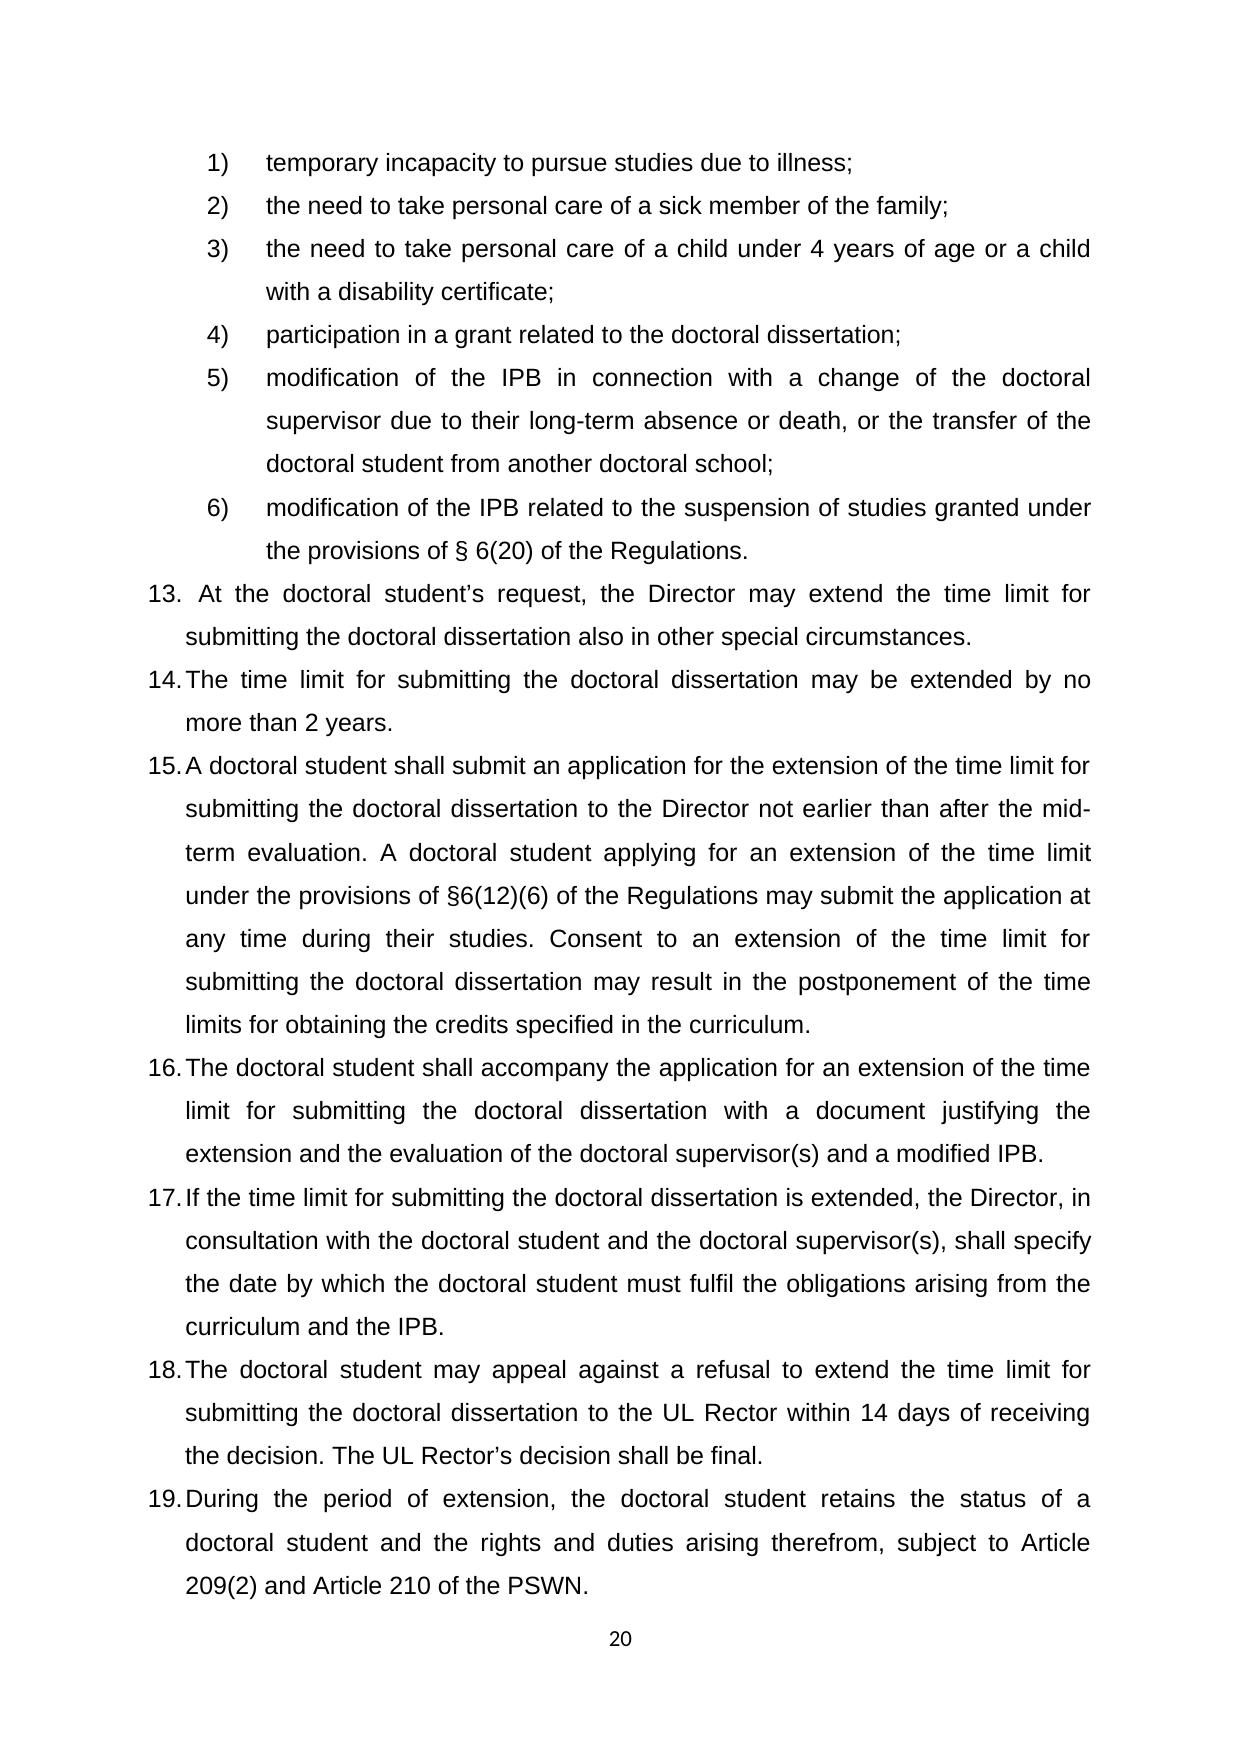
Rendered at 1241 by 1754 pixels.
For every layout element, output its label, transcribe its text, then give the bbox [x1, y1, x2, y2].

list During the period of extension, the doctoral student retains the status of a doctoral student and the rights and duties arising therefrom, subject to Article 209(2) and Article 210 of the PSWN. [148, 1484, 1093, 1599]
list temporary incapacity to pursue studies due to illness; [207, 148, 1093, 176]
list modification of the IPB related to the suspension of studies granted under the provisions of § 6(20) of the Regulations. [207, 493, 1093, 564]
list At the doctoral student’s request, the Director may extend the time limit for submitting the doctoral dissertation also in other special circumstances. [148, 579, 1093, 651]
list the need to take personal care of a child under 4 years of age or a child with a disability certificate; [207, 234, 1093, 306]
list The doctoral student may appeal against a refusal to extend the time limit for submitting the doctoral dissertation to the UL Rector within 14 days of receiving the decision. The UL Rector’s decision shall be final. [148, 1355, 1093, 1470]
list participation in a grant related to the doctoral dissertation; [207, 320, 1093, 349]
list A doctoral student shall submit an application for the extension of the time limit for submitting the doctoral dissertation to the Director not earlier than after the mid-term evaluation. A doctoral student applying for an extension of the time limit under the provisions of §6(12)(6) of the Regulations may submit the application at any time during their studies. Consent to an extension of the time limit for submitting the doctoral dissertation may result in the postponement of the time limits for obtaining the credits specified in the curriculum. [148, 751, 1093, 1039]
list modification of the IPB in connection with a change of the doctoral supervisor due to their long-term absence or death, or the transfer of the doctoral student from another doctoral school; [207, 363, 1093, 478]
list The doctoral student shall accompany the application for an extension of the time limit for submitting the doctoral dissertation with a document justifying the extension and the evaluation of the doctoral supervisor(s) and a modified IPB. [148, 1053, 1093, 1168]
list If the time limit for submitting the doctoral dissertation is extended, the Director, in consultation with the doctoral student and the doctoral supervisor(s), shall specify the date by which the doctoral student must fulfil the obligations arising from the curriculum and the IPB. [148, 1183, 1093, 1341]
list the need to take personal care of a sick member of the family; [207, 191, 1093, 219]
list The time limit for submitting the doctoral dissertation may be extended by no more than 2 years. [148, 665, 1093, 737]
